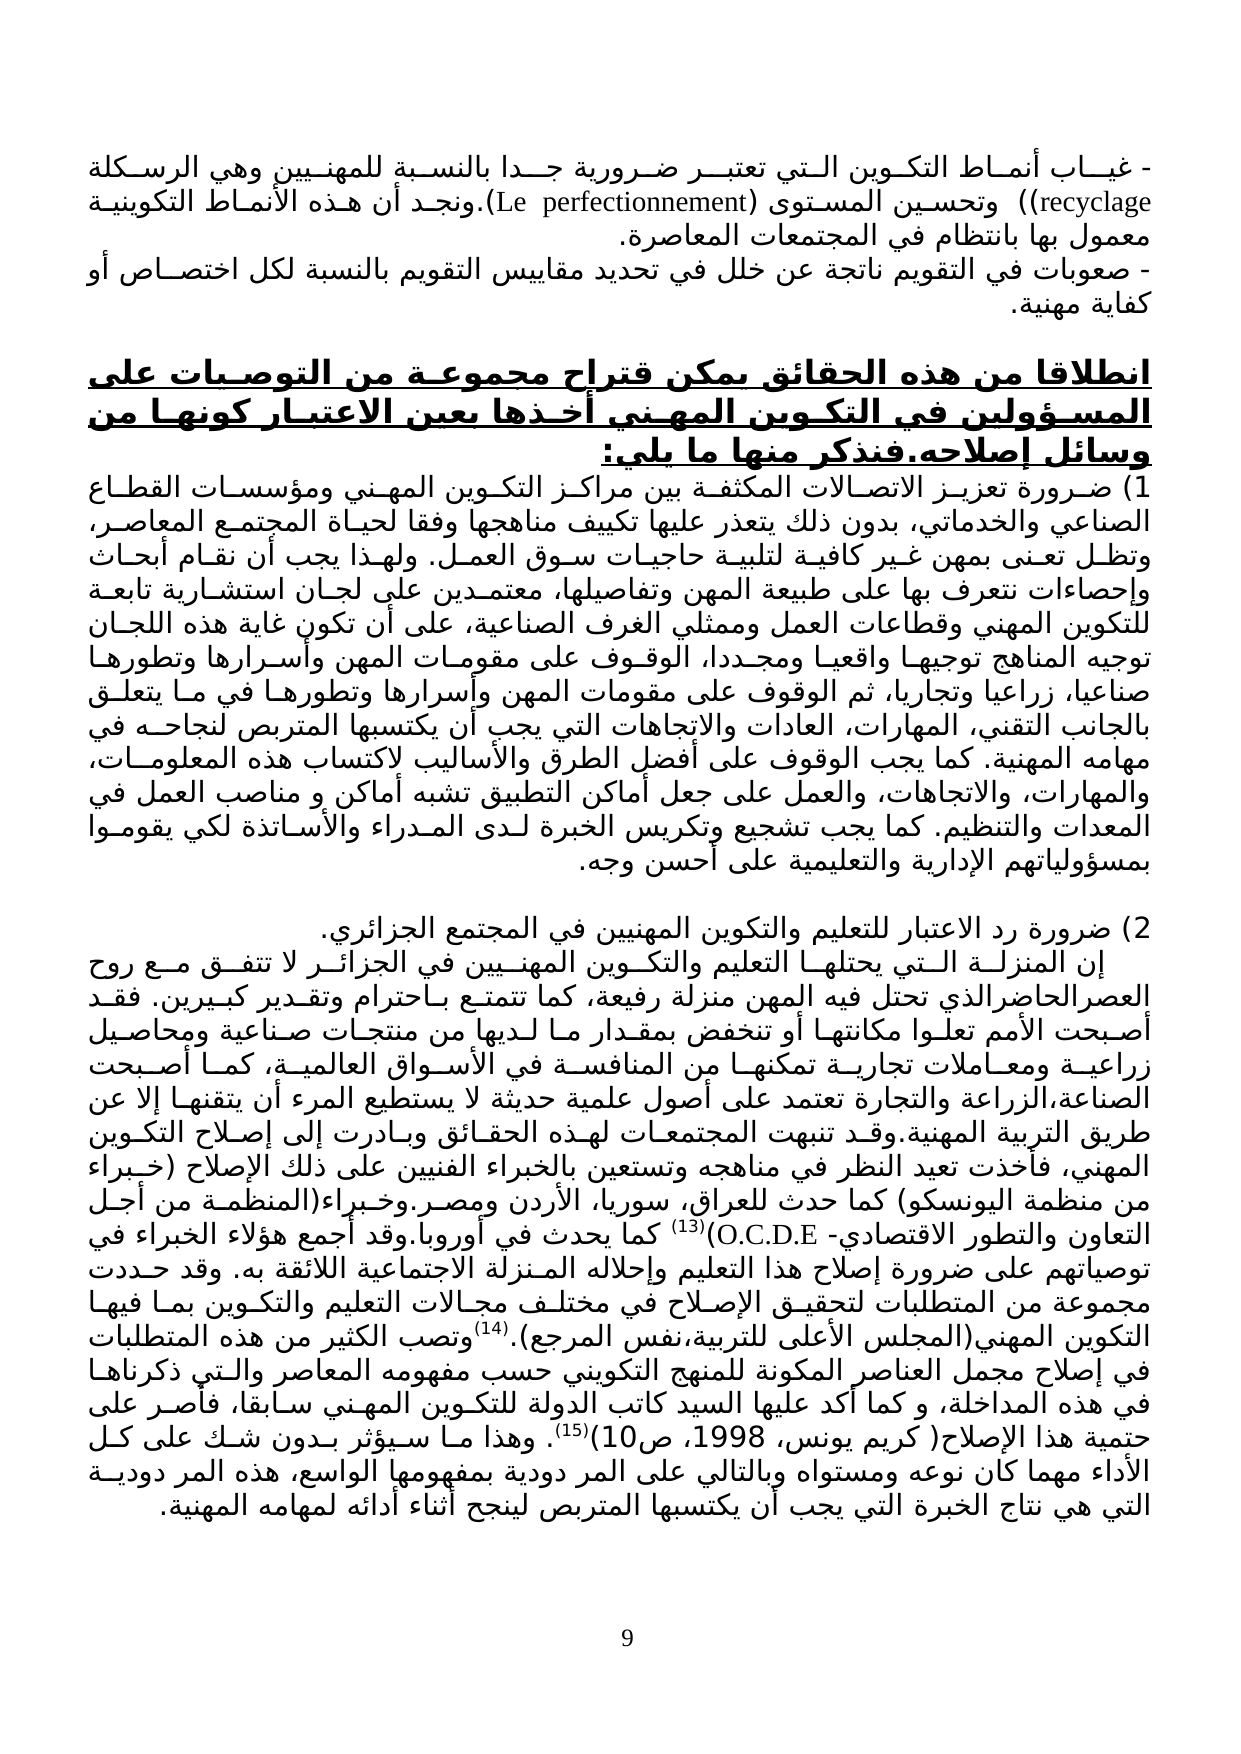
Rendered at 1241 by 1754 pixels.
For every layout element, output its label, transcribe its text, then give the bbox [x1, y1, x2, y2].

text إن المنزلة التي يحتلها التعليم والتكوين المهنيين في الجزائر لا تتفق مع روح العصرالحاضرالذي تحتل فيه المهن منزلة رفيعة، كما تتمتع باحترام وتقدير كبيرين. فقد أصبحت الأمم تعلوا مكانتها أو تنخفض بمقدار ما لديها من منتجات صناعية ومحاصيل زراعية ومعاملات تجارية تمكنها من المنافسة في الأسواق العالمية، كما أصبحت الصناعة،الزراعة والتجارة تعتمد على أصول علمية حديثة لا يستطيع المرء أن يتقنها إلا عن طريق التربية المهنية.وقد تنبهت المجتمعات لهذه الحقائق وبادرت إلى إصلاح التكوين المهني، فأخذت تعيد النظر في مناهجه وتستعين بالخبراء الفنيين على ذلك الإصلاح (خبراء من منظمة اليونسكو) كما حدث للعراق، سوريا، الأردن ومصر.وخبراء(المنظمة من أجل التعاون والتطور الاقتصادي- O.C.D.E)(13) كما يحدث في أوروبا.وقد أجمع هؤلاء الخبراء في توصياتهم على ضرورة إصلاح هذا التعليم وإحلاله المـنزلة الاجتماعية اللائقة به. وقد حددت مجموعة من المتطلبات لتحقيق الإصلاح في مختلف مجالات التعليم والتكوين بما فيها التكوين المهني(المجلس الأعلى للتربية،نفس المرجع).(14)وتصب الكثير من هذه المتطلبات في إصلاح مجمل العناصر المكونة للمنهج التكويني حسب مفهومه المعاصر والتي ذكرناها في هذه المداخلة، و كما أكد عليها السيد كاتب الدولة للتكوين المهني سابقا، فأصر على حتمية هذا الإصلاح( كريم يونس، 1998، ص10)(15). وهذا ما سيؤثر بدون شك على كل الأداء مهما كان نوعه ومستواه وبالتالي على المر دودية بمفهومها الواسع، هذه المر دودية التي هي نتاج الخبرة التي يجب أن يكتسبها المتربص لينجح أثناء أدائه لمهامه المهنية. [87, 945, 1152, 1523]
text انطلاقا من هذه الحقائق يمكن قتراح مجموعة من التوصيات على المسؤولين في التكوين المهني أخذها بعين الاعتبار كونها من وسائل إصلاحه.فنذكر منها ما يلي: [87, 353, 1152, 387]
text انطلاقا من هذه الحقائق يمكن قتراح مجموعة من التوصيات على المسؤولين في التكوين المهني أخذها بعين الاعتبار كونها من وسائل إصلاحه.فنذكر منها ما يلي: [87, 388, 1152, 425]
text 1) ضرورة تعزيز الاتصالات المكثفة بين مراكز التكوين المهني ومؤسسات القطاع الصناعي والخدماتي، بدون ذلك يتعذر عليها تكييف مناهجها وفقا لحياة المجتمع المعاصر، وتظل تعنى بمهن غير كافية لتلبية حاجيات سوق العمل. ولهذا يجب أن نقام أبحاث وإحصاءات نتعرف بها على طبيعة المهن وتفاصيلها، معتمدين على لجان استشارية تابعة للتكوين المهني وقطاعات العمل وممثلي الغرف الصناعية، على أن تكون غاية هذه اللجان توجيه المناهج توجيها واقعيا ومجددا، الوقوف على مقومات المهن وأسرارها وتطورها صناعيا، زراعيا وتجاريا، ثم الوقوف على مقومات المهن وأسرارها وتطورها في ما يتعلق بالجانب التقني، المهارات، العادات والاتجاهات التي يجب أن يكتسبها المتربص لنجاحه في مهامه المهنية. كما يجب الوقوف على أفضل الطرق والأساليب لاكتساب هذه المعلومات، والمهارات، والاتجاهات، والعمل على جعل أماكن التطبيق تشبه أماكن و مناصب العمل في المعدات والتنظيم. كما يجب تشجيع وتكريس الخبرة لدى المدراء والأساتذة لكي يقوموا بمسؤولياتهم الإدارية والتعليمية على أحسن وجه. [87, 470, 1152, 878]
text انطلاقا من هذه الحقائق يمكن قتراح مجموعة من التوصيات على المسؤولين في التكوين المهني أخذها بعين الاعتبار كونها من وسائل إصلاحه.فنذكر منها ما يلي: [87, 426, 1152, 470]
text 2) ضرورة رد الاعتبار للتعليم والتكوين المهنيين في المجتمع الجزائري. [87, 911, 1152, 945]
text - غيـاب أنماط التكوين التي تعتبـر ضرورية جـدا بالنسبة للمهنيين وهي الرسكلة recyclage)) وتحسين المستوى (Le perfectionnement).ونجد أن هذه الأنماط التكوينية معمول بها بانتظام في المجتمعات المعاصرة. [87, 150, 1152, 252]
text - صعوبات في التقويم ناتجة عن خلل في تحديد مقاييس التقويم بالنسبة لكل اختصاص أو كفاية مهنية. [87, 252, 1152, 320]
